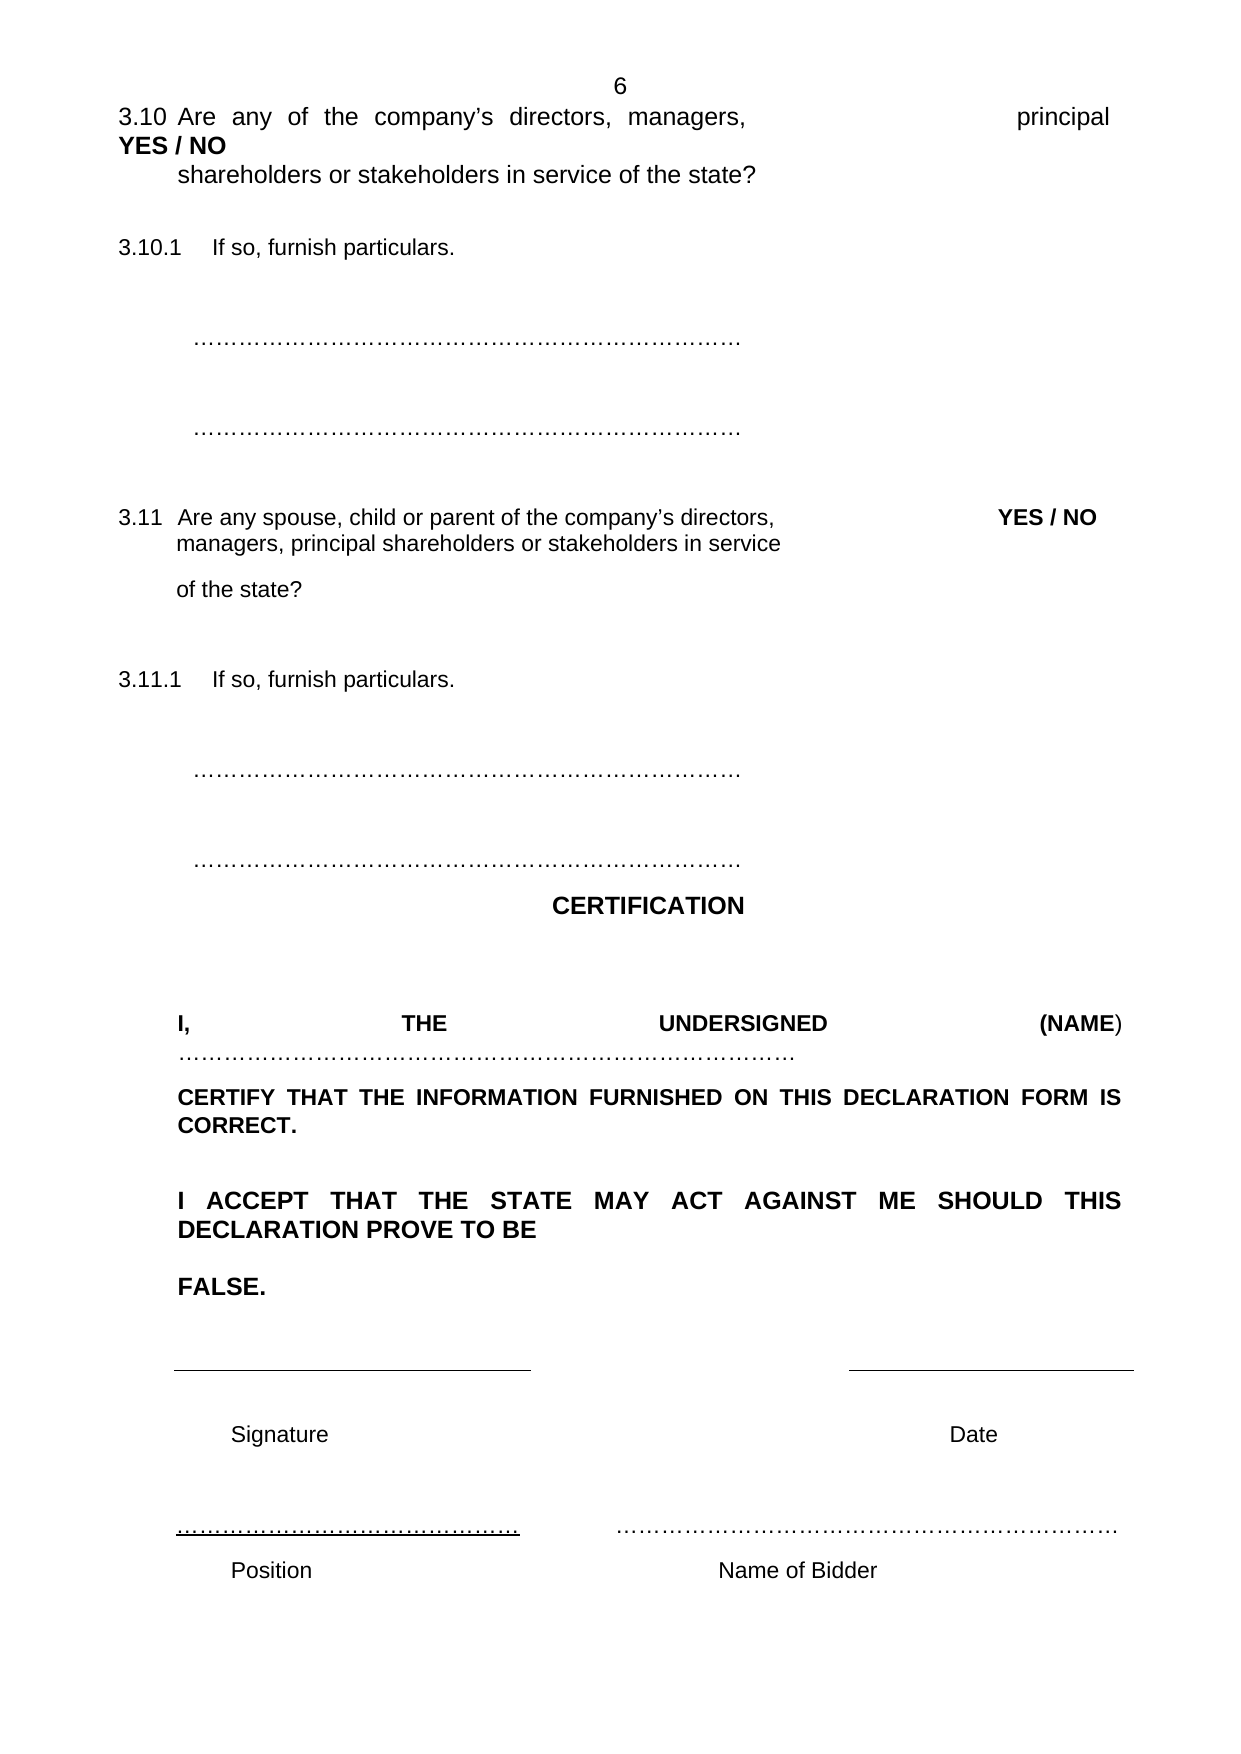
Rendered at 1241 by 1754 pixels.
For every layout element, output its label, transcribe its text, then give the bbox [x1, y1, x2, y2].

text CERTIFY THAT THE INFORMATION FURNISHED ON THIS DECLARATION FORM IS CORRECT. [177, 1084, 1122, 1138]
text I ACCEPT THAT THE STATE MAY ACT AGAINST ME SHOULD THIS DECLARATION PROVE TO BE [177, 1186, 1122, 1243]
text of the state? [176, 576, 1122, 602]
text ……………………………………………………………… [118, 414, 1122, 440]
text FALSE. [177, 1272, 1122, 1301]
list Are any spouse, child or parent of the company’s directors, YES / NO [118, 504, 1122, 530]
text 3.10.1 If so, furnish particulars. [118, 233, 1122, 260]
text ……………………………………………………………… [118, 324, 1122, 350]
text shareholders or stakeholders in service of the state? [118, 159, 1110, 188]
text managers, principal shareholders or stakeholders in service [176, 530, 1122, 557]
text 3.10 Are any of the company’s directors, managers, principal YES / NO [118, 102, 1110, 159]
text 3.11.1 If so, furnish particulars. [118, 666, 1122, 692]
text ……………………………………… ………………………………………………………… [118, 1512, 1122, 1538]
text ……………………………………………………………… [118, 756, 1122, 782]
text Position Name of Bidder [174, 1557, 1122, 1583]
text I, THE UNDERSIGNED (NAME) ……………………………………………………………………… [177, 1010, 1122, 1065]
text Signature Date [174, 1421, 1122, 1448]
text ……………………………………………………………… [118, 846, 1122, 872]
subtitle CERTIFICATION [118, 891, 1122, 920]
